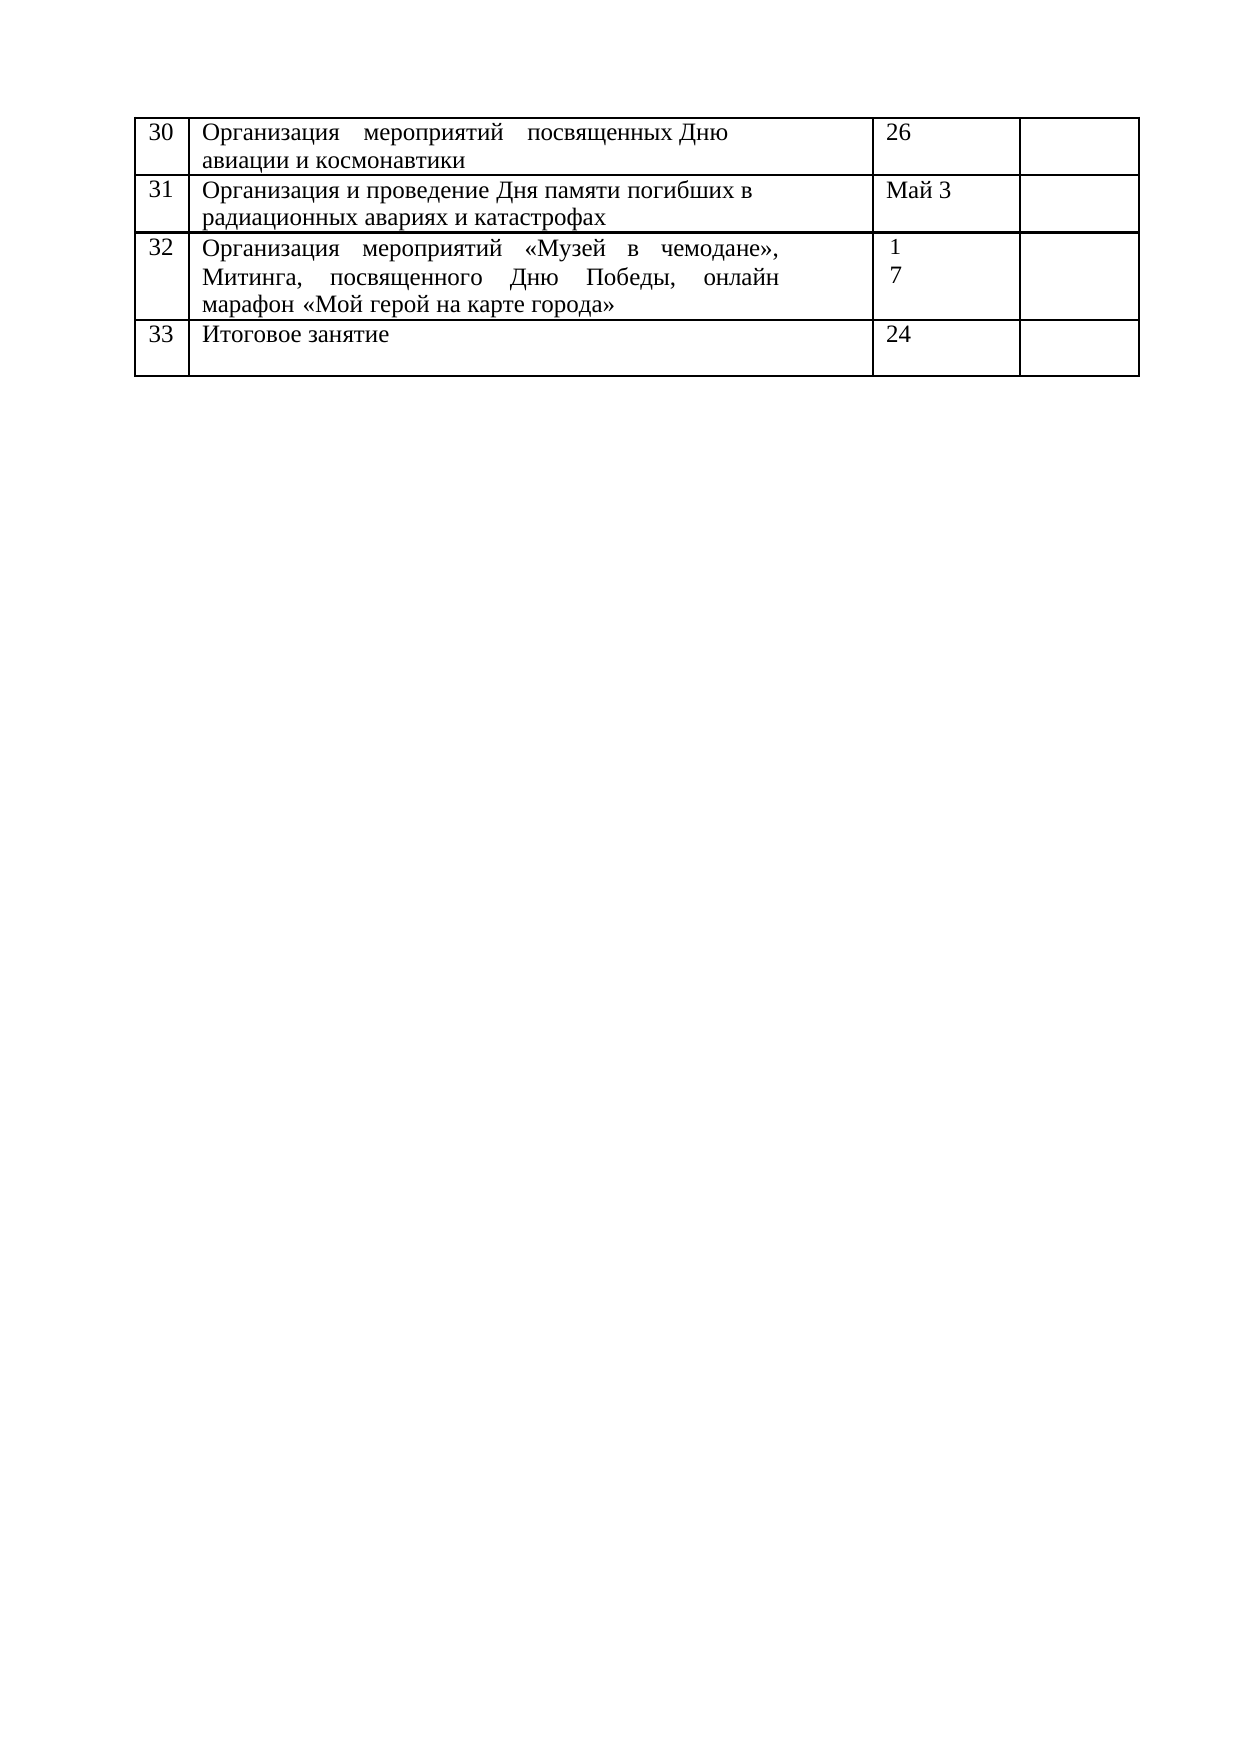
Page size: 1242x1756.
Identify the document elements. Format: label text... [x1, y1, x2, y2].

table_cell 31 [136, 176, 188, 231]
table_cell 17 [874, 234, 1019, 318]
table_cell [1021, 176, 1138, 231]
table_cell Май 3 [874, 176, 1019, 231]
table_cell [1021, 234, 1138, 318]
table_cell Организация мероприятий «Музей в чемодане», Митинга, посвященного Дню Победы, онлайн марафон «Мой герой на карте города» [190, 234, 872, 318]
table_cell 33 [136, 321, 188, 374]
table_cell 26 [874, 119, 1019, 174]
table_cell 30 [136, 119, 188, 174]
table_cell [1021, 119, 1138, 174]
table_cell Итоговое занятие [190, 321, 872, 374]
table_cell Организация мероприятий посвященных Дню авиации и космонавтики [190, 119, 872, 174]
table_cell [1021, 321, 1138, 374]
table_cell 24 [874, 321, 1019, 374]
table_cell Организация и проведение Дня памяти погибших в радиационных авариях и катастрофах [190, 176, 872, 231]
table_cell 32 [136, 234, 188, 318]
